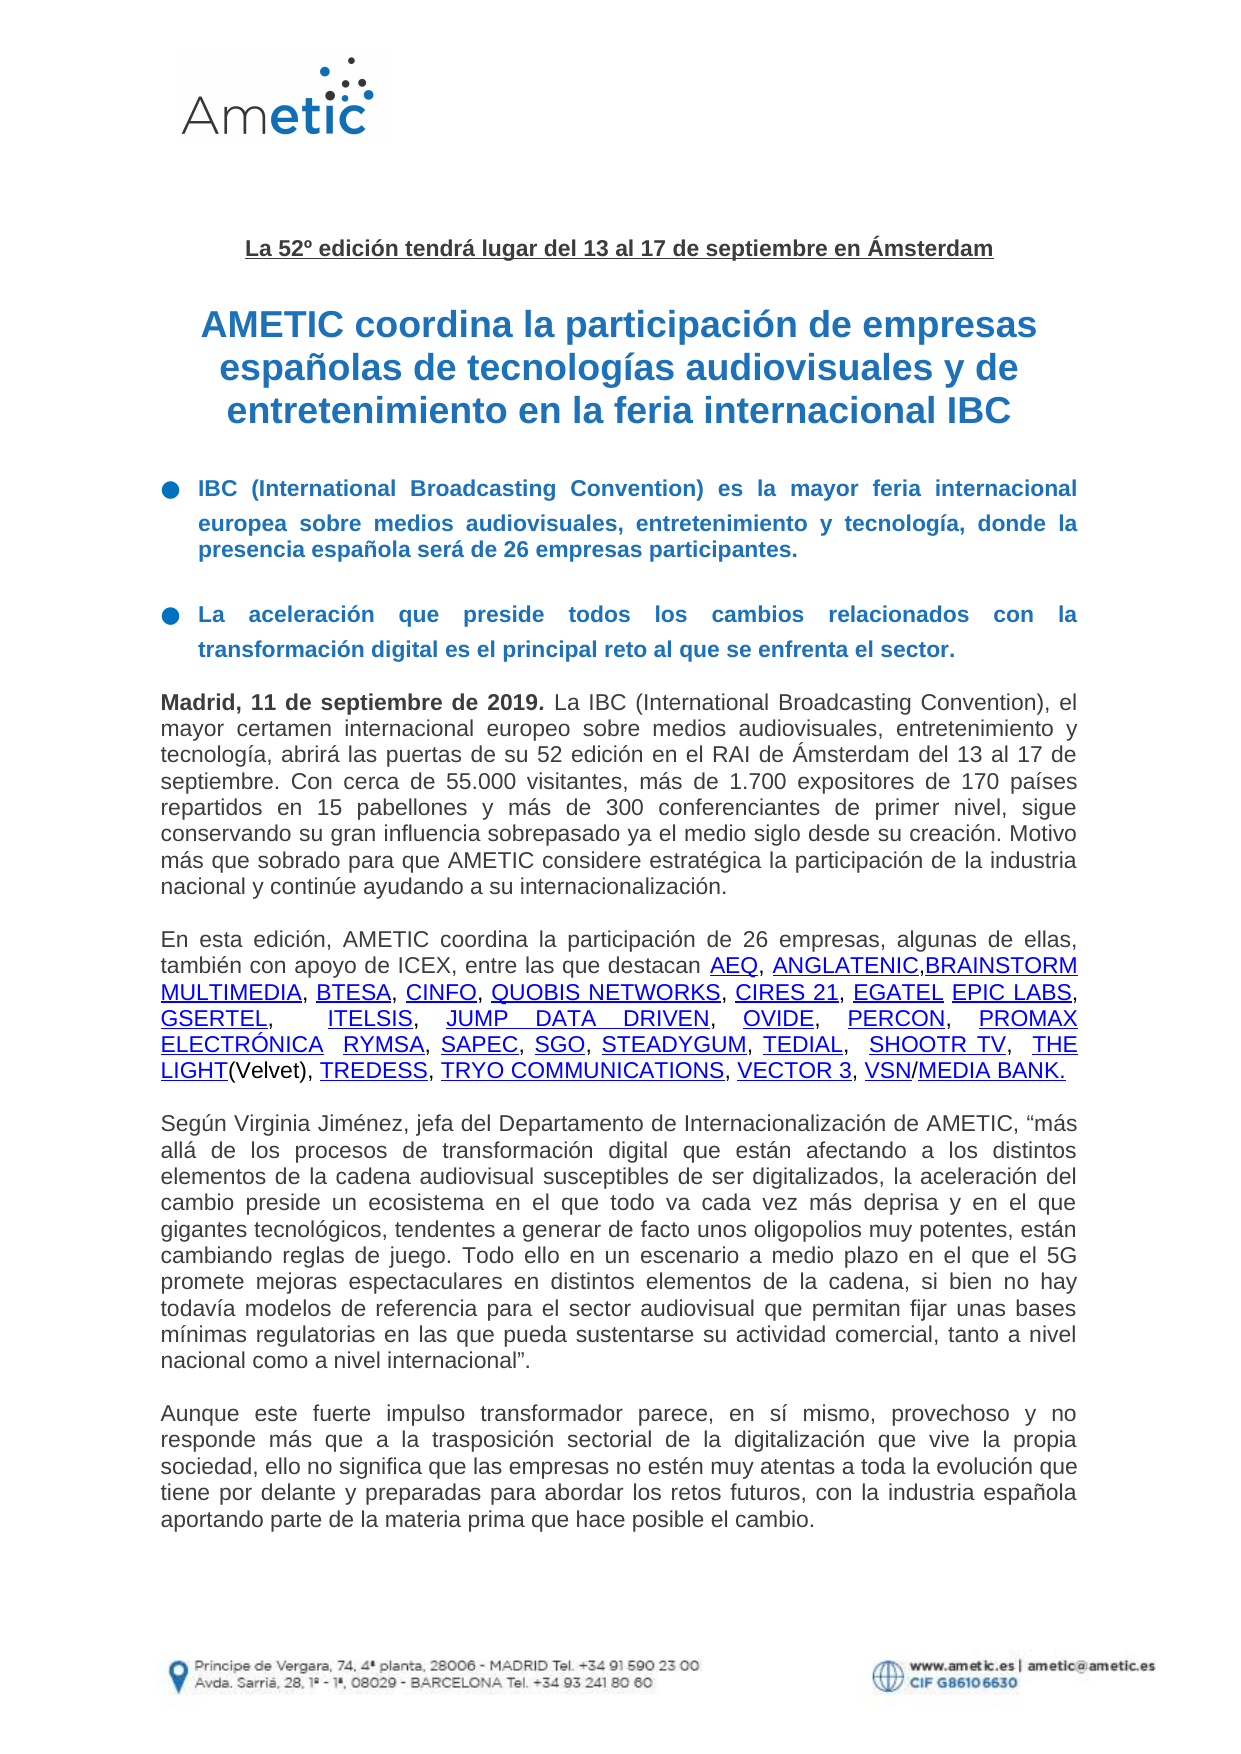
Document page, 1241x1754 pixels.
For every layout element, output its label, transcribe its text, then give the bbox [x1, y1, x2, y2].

text Según Virginia Jiménez, jefa del Departamento de Internacionalización de AMETIC, “más allá de los procesos de transformación digital que están afectando a los distintos elementos de la cadena audiovisual susceptibles de ser digitalizados, la aceleración del cambio preside un ecosistema en el que todo va cada vez más deprisa y en el que gigantes tecnológicos, tendentes a generar de facto unos oligopolios muy potentes, están cambiando reglas de juego. Todo ello en un escenario a medio plazo en el que el 5G promete mejoras espectaculares en distintos elementos de la cadena, si bien no hay todavía modelos de referencia para el sector audiovisual que permitan fijar unas bases mínimas regulatorias en las que pueda sustentarse su actividad comercial, tanto a nivel nacional como a nivel internacional”. [160, 1110, 1078, 1374]
text Aunque este fuerte impulso transformador parece, en sí mismo, provechoso y no responde más que a la trasposición sectorial de la digitalización que vive la propia sociedad, ello no significa que las empresas no estén muy atentas a toda la evolución que tiene por delante y preparadas para abordar los retos futuros, con la industria española aportando parte de la materia prima que hace posible el cambio. [160, 1400, 1078, 1532]
text La 52º edición tendrá lugar del 13 al 17 de septiembre en Ámsterdam [160, 235, 1078, 261]
list IBC (International Broadcasting Convention) es la mayor feria internacional europea sobre medios audiovisuales, entretenimiento y tecnología, donde la presencia española será de 26 empresas participantes. [160, 463, 1078, 562]
picture [176, 47, 388, 143]
list La aceleración que preside todos los cambios relacionados con la transformación digital es el principal reto al que se enfrenta el sector. [160, 589, 1078, 662]
picture [66, 1606, 1241, 1753]
text Madrid, 11 de septiembre de 2019. La IBC (International Broadcasting Convention), el mayor certamen internacional europeo sobre medios audiovisuales, entretenimiento y tecnología, abrirá las puertas de su 52 edición en el RAI de Ámsterdam del 13 al 17 de septiembre. Con cerca de 55.000 visitantes, más de 1.700 expositores de 170 países repartidos en 15 pabellones y más de 300 conferenciantes de primer nivel, sigue conservando su gran influencia sobrepasado ya el medio siglo desde su creación. Motivo más que sobrado para que AMETIC considere estratégica la participación de la industria nacional y continúe ayudando a su internacionalización. [160, 688, 1078, 899]
text En esta edición, AMETIC coordina la participación de 26 empresas, algunas de ellas, también con apoyo de ICEX, entre las que destacan AEQ, ANGLATENIC,BRAINSTORM MULTIMEDIA, BTESA, CINFO, QUOBIS NETWORKS, CIRES 21, EGATEL EPIC LABS, GSERTEL, ITELSIS, JUMP DATA DRIVEN, OVIDE, PERCON, PROMAX ELECTRÓNICA RYMSA, SAPEC, SGO, STEADYGUM, TEDIAL, SHOOTR TV, THE LIGHT(Velvet), TREDESS, TRYO COMMUNICATIONS, VECTOR 3, VSN/MEDIA BANK. [160, 926, 1078, 1084]
text AMETIC coordina la participación de empresas españolas de tecnologías audiovisuales y de entretenimiento en la feria internacional IBC [160, 302, 1078, 432]
